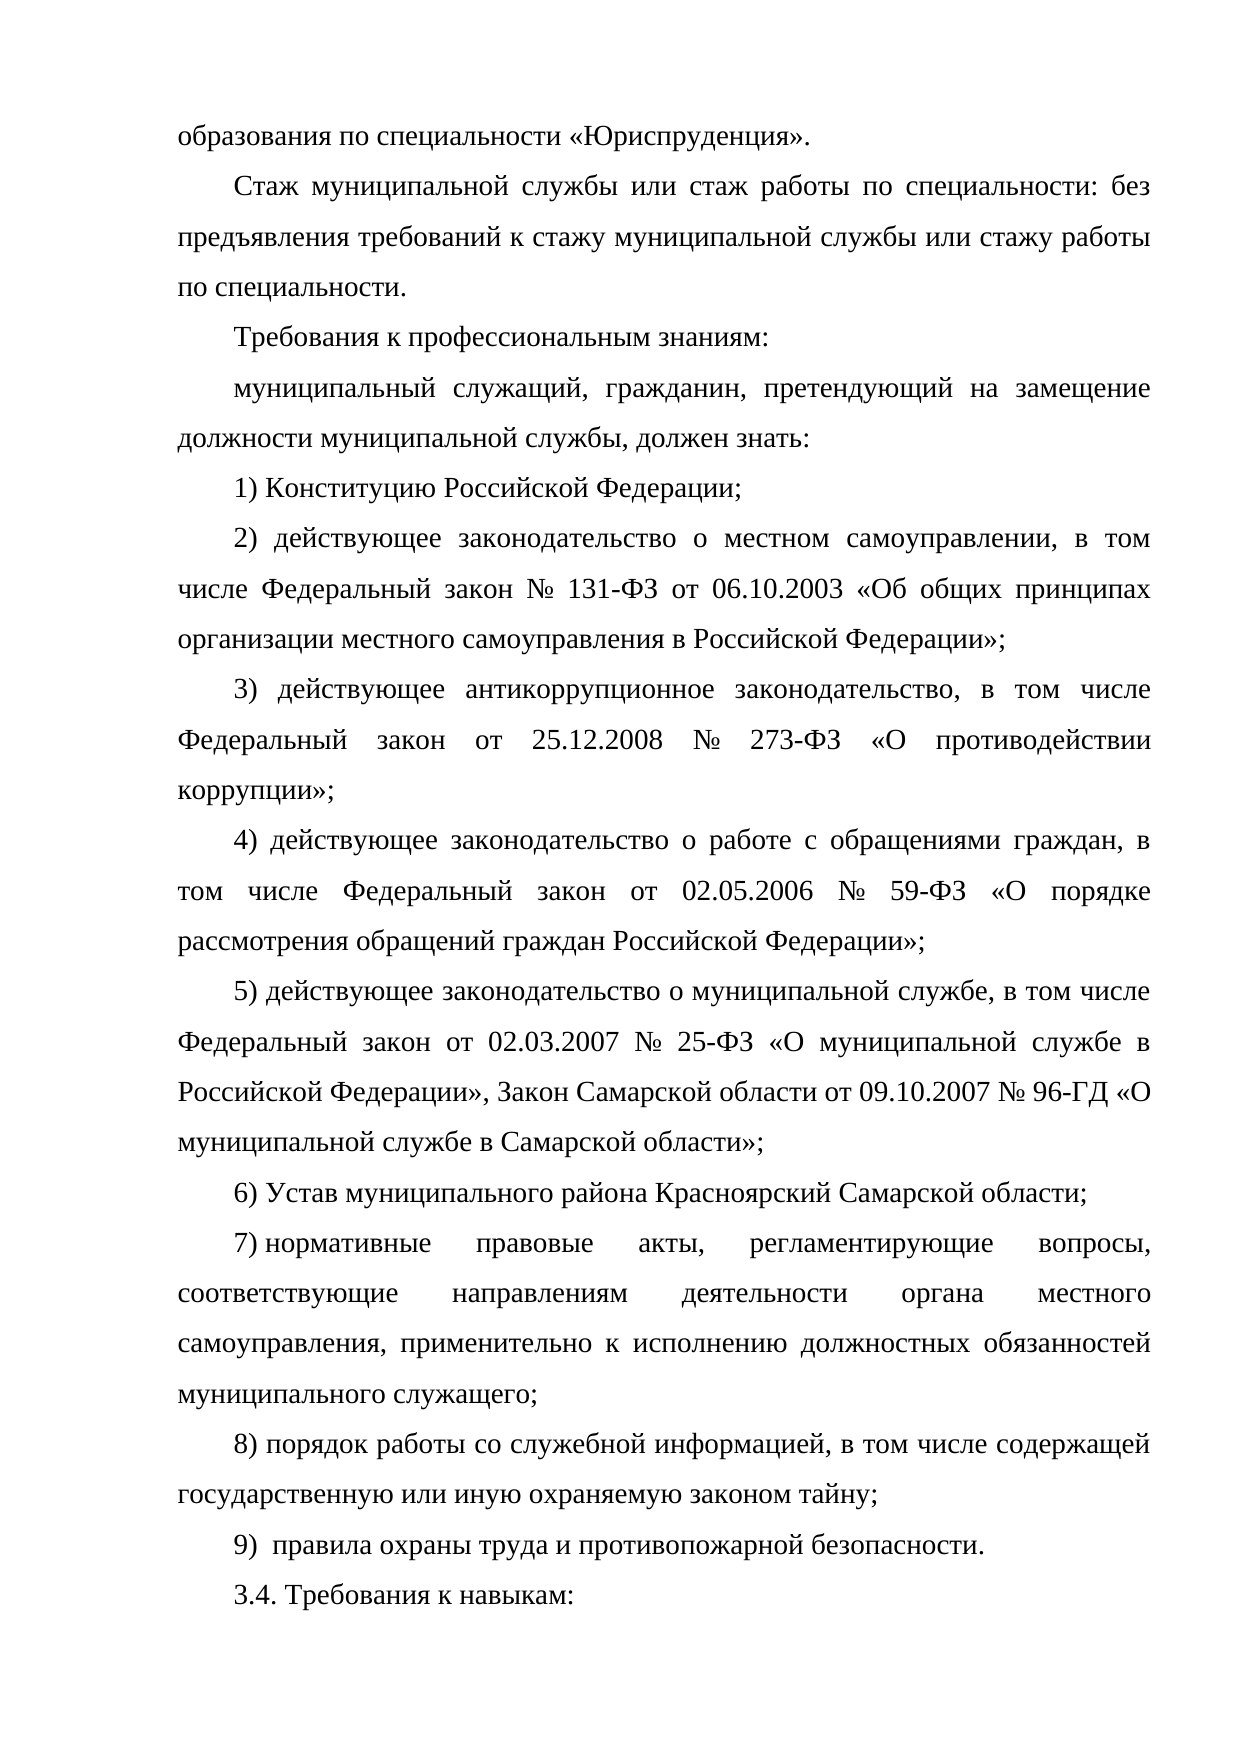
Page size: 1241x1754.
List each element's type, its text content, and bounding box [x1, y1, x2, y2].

text 3.4. Требования к навыкам: [177, 1577, 1152, 1611]
text 3) действующее антикоррупционное законодательство, в том числе Федеральный закон от 25.12.2008 № 273-ФЗ «О противодействии коррупции»; [177, 672, 1152, 806]
text муниципальный служащий, гражданин, претендующий на замещение должности муниципальной службы, должен знать: [177, 370, 1152, 453]
text 1) Конституцию Российской Федерации; [177, 470, 1152, 504]
text 6) Устав муниципального района Красноярский Самарской области; [177, 1175, 1152, 1208]
text Требования к профессиональным знаниям: [177, 319, 1152, 353]
text 8) порядок работы со служебной информацией, в том числе содержащей государственную или иную охраняемую законом тайну; [177, 1426, 1152, 1510]
text 5) действующее законодательство о муниципальной службе, в том числе Федеральный закон от 02.03.2007 № 25-ФЗ «О муниципальной службе в Российской Федерации», Закон Самарской области от 09.10.2007 № 96-ГД «О муниципальной службе в Самарской области»; [177, 973, 1152, 1158]
text Стаж муниципальной службы или стаж работы по специальности: без предъявления требований к стажу муниципальной службы или стажу работы по специальности. [177, 168, 1152, 303]
text 7) нормативные правовые акты, регламентирующие вопросы, соответствующие направлениям деятельности органа местного самоуправления, применительно к исполнению должностных обязанностей муниципального служащего; [177, 1225, 1152, 1409]
text 4) действующее законодательство о работе с обращениями граждан, в том числе Федеральный закон от 02.05.2006 № 59-ФЗ «О порядке рассмотрения обращений граждан Российской Федерации»; [177, 822, 1152, 957]
text 2) действующее законодательство о местном самоуправлении, в том числе Федеральный закон № 131-ФЗ от 06.10.2003 «Об общих принципах организации местного самоуправления в Российской Федерации»; [177, 521, 1152, 655]
text 9) правила охраны труда и противопожарной безопасности. [177, 1527, 1152, 1560]
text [177, 118, 1152, 152]
